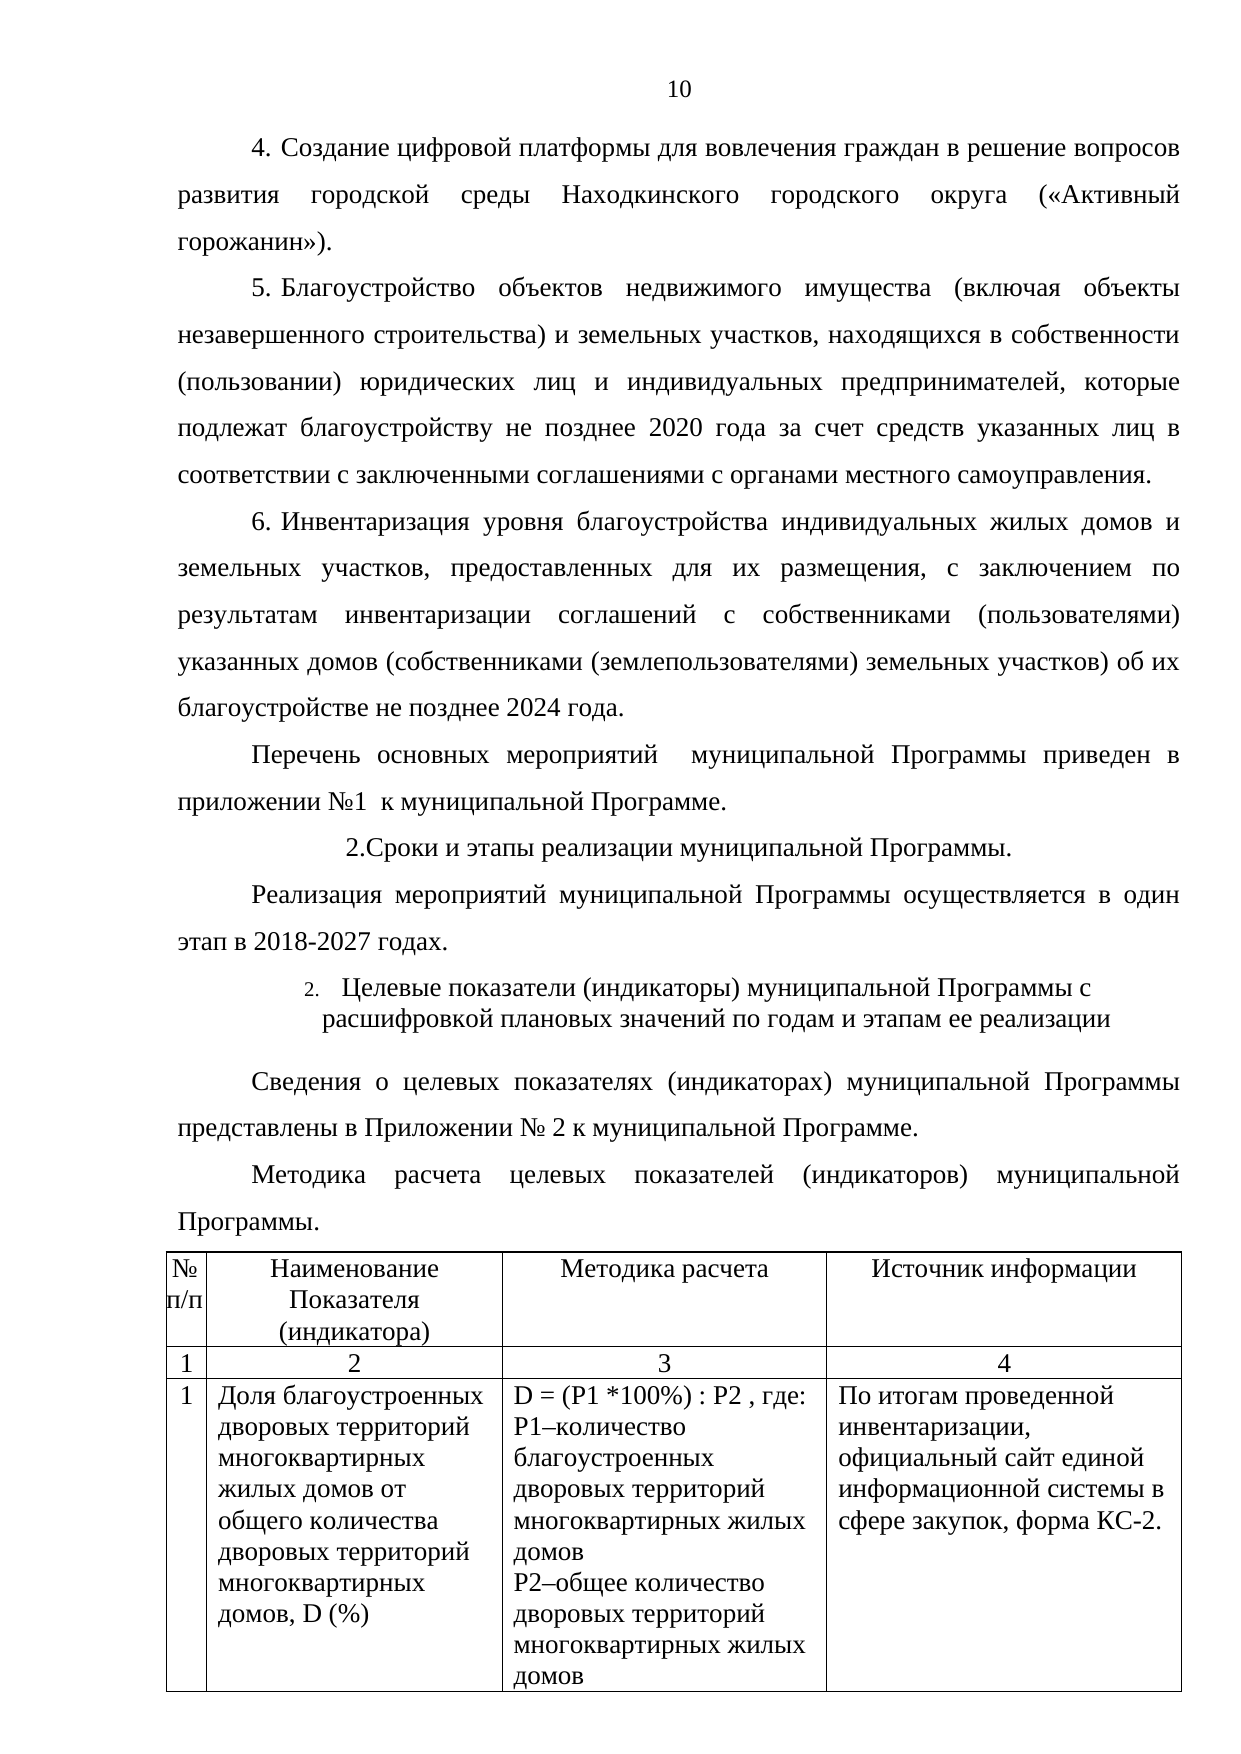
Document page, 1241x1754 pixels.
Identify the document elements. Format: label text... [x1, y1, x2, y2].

text Методика расчета целевых показателей (индикаторов) муниципальной Программы. [177, 1158, 1181, 1236]
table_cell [827, 1379, 1181, 1691]
table_cell Доля благоустроенных дворовых территорий многоквартирных жилых домов от общего количества дворовых территорий многоквартирных домов, D (%) [207, 1379, 502, 1691]
table_header Источник информации [827, 1253, 1181, 1346]
table_header Наименование Показателя (индикатора) [207, 1253, 502, 1346]
table_cell 2 [207, 1347, 502, 1378]
text 6. Инвентаризация уровня благоустройства индивидуальных жилых домов и земельных участков, предоставленных для их размещения, с заключением по результатам инвентаризации соглашений с собственниками (пользователями) указанных домов (собственниками (землепользователями) земельных участков) об их благоустройстве не позднее 2024 года. [177, 505, 1181, 722]
table_header Методика расчета [503, 1253, 826, 1346]
text Реализация мероприятий муниципальной Программы осуществляется в один этап в 2018-2027 годах. [177, 878, 1181, 956]
list Целевые показатели (индикаторы) муниципальной Программы с расшифровкой плановых значений по годам и этапам ее реализации [215, 971, 1181, 1034]
list 2.Сроки и этапы реализации муниципальной Программы. [177, 831, 1181, 862]
text Сведения о целевых показателях (индикаторах) муниципальной Программы представлены в Приложении № 2 к муниципальной Программе. [177, 1065, 1181, 1143]
table_cell 1 [167, 1347, 206, 1378]
text Перечень основных мероприятий муниципальной Программы приведен в приложении №1 к муниципальной Программе. [177, 738, 1181, 816]
text 4. Создание цифровой платформы для вовлечения граждан в решение вопросов развития городской среды Находкинского городского округа («Активный горожанин»). [177, 131, 1181, 256]
table_cell 1 [167, 1379, 206, 1691]
table_cell D = (P1 *100%) : P2 , где: P1–количество благоустроенных дворовых территорий многоквартирных жилых домов Р2–общее количество дворовых территорий многоквартирных жилых домов [503, 1379, 826, 1691]
table_header № п/п [167, 1253, 206, 1346]
text 5. Благоустройство объектов недвижимого имущества (включая объекты незавершенного строительства) и земельных участков, находящихся в собственности (пользовании) юридических лиц и индивидуальных предпринимателей, которые подлежат благоустройству не позднее 2020 года за счет средств указанных лиц в соответствии с заключенными соглашениями с органами местного самоуправления. [177, 271, 1181, 489]
table_cell 3 [503, 1347, 826, 1378]
table_cell 4 [827, 1347, 1181, 1378]
